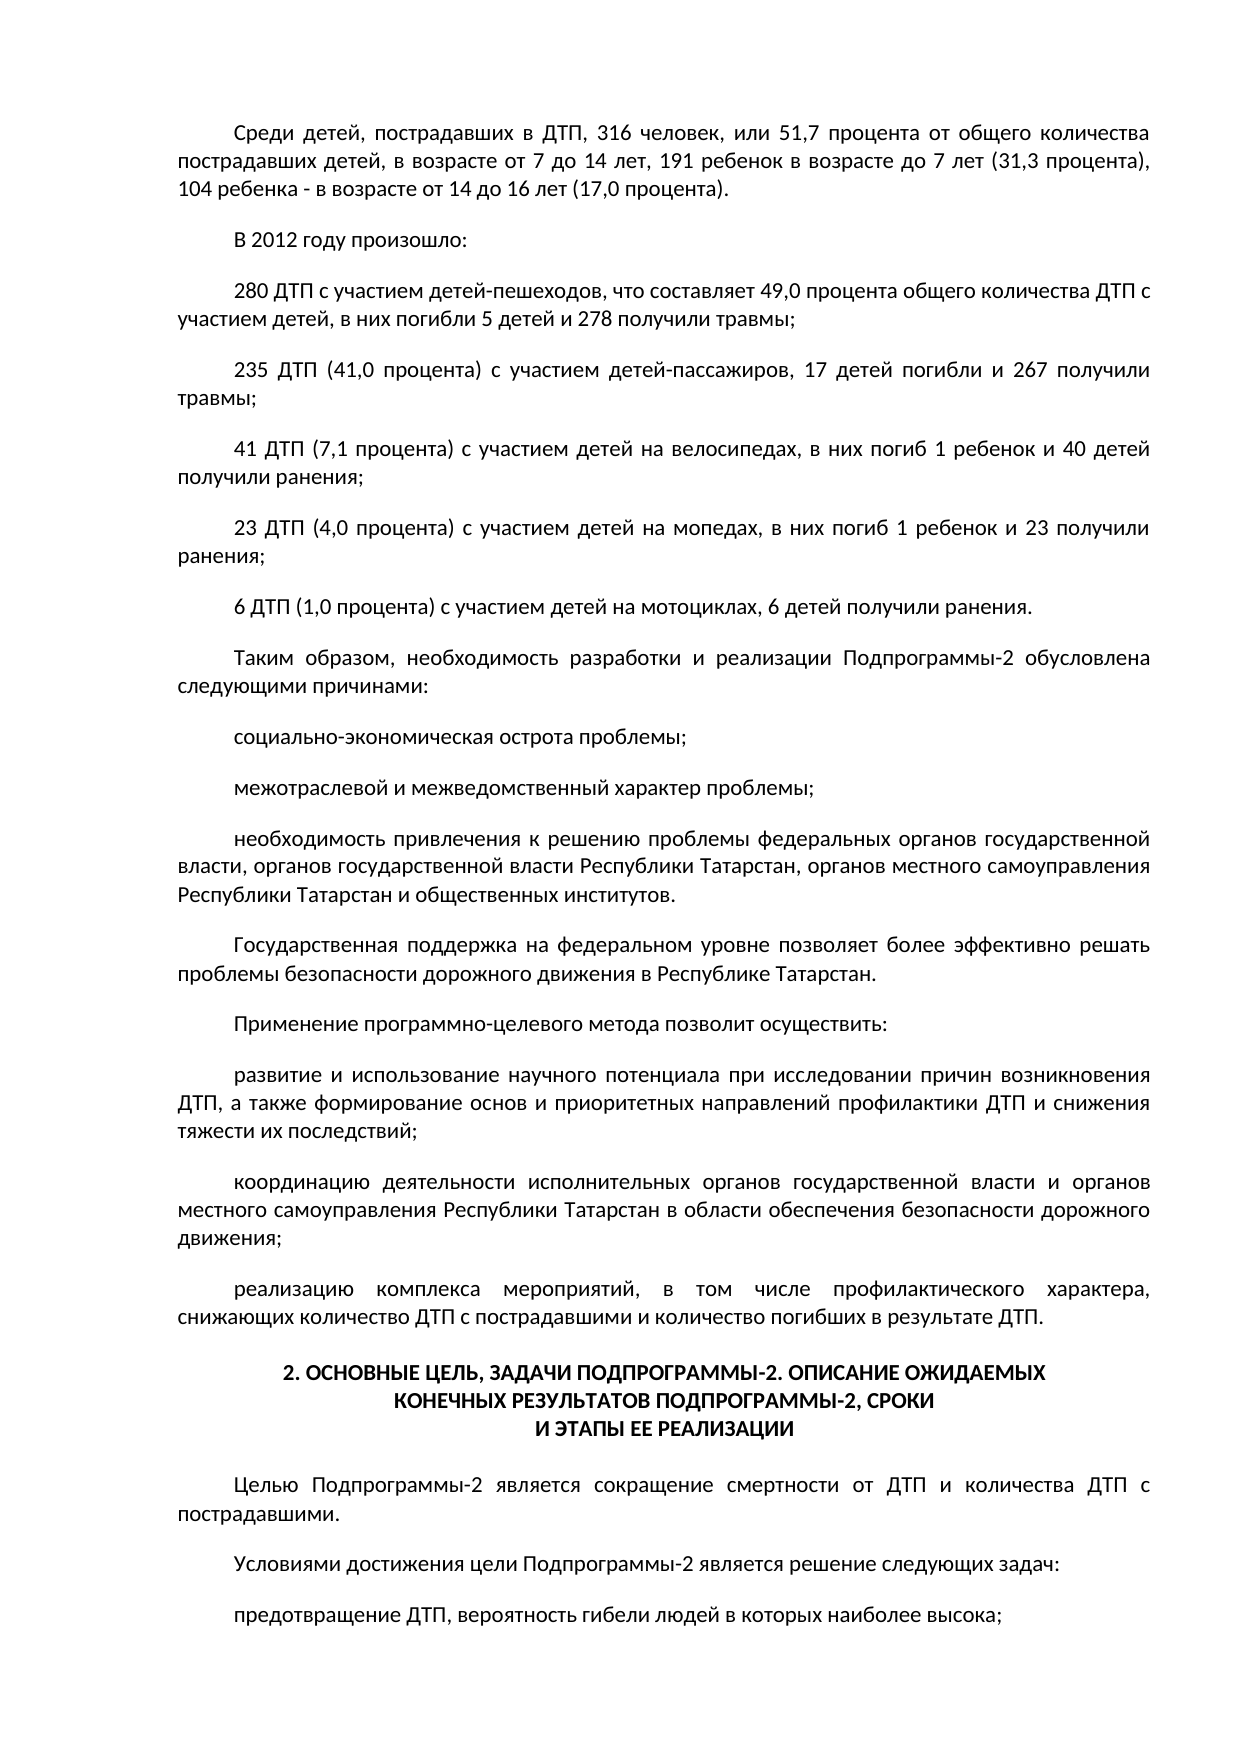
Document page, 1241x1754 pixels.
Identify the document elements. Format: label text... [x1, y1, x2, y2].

text Среди детей, пострадавших в ДТП, 316 человек, или 51,7 процента от общего количества пострадавших детей, в возрасте от 7 до 14 лет, 191 ребенок в возрасте до 7 лет (31,3 процента), 104 ребенка - в возрасте от 14 до 16 лет (17,0 процента). [177, 118, 1152, 202]
text Государственная поддержка на федеральном уровне позволяет более эффективно решать проблемы безопасности дорожного движения в Республике Татарстан. [177, 931, 1152, 987]
text 280 ДТП с участием детей-пешеходов, что составляет 49,0 процента общего количества ДТП с участием детей, в них погибли 5 детей и 278 получили травмы; [177, 276, 1152, 332]
title 2. ОСНОВНЫЕ ЦЕЛЬ, ЗАДАЧИ ПОДПРОГРАММЫ-2. ОПИСАНИЕ ОЖИДАЕМЫХ [177, 1358, 1152, 1387]
text Применение программно-целевого метода позволит осуществить: [177, 1009, 1152, 1038]
text необходимость привлечения к решению проблемы федеральных органов государственной власти, органов государственной власти Республики Татарстан, органов местного самоуправления Республики Татарстан и общественных институтов. [177, 824, 1152, 908]
text предотвращение ДТП, вероятность гибели людей в которых наиболее высока; [177, 1601, 1152, 1628]
text 41 ДТП (7,1 процента) с участием детей на велосипедах, в них погиб 1 ребенок и 40 детей получили ранения; [177, 434, 1152, 490]
text 235 ДТП (41,0 процента) с участием детей-пассажиров, 17 детей погибли и 267 получили травмы; [177, 355, 1152, 411]
text Целью Подпрограммы-2 является сокращение смертности от ДТП и количества ДТП с пострадавшими. [177, 1471, 1152, 1527]
title И ЭТАПЫ ЕЕ РЕАЛИЗАЦИИ [177, 1414, 1152, 1443]
text социально-экономическая острота проблемы; [177, 722, 1152, 750]
text развитие и использование научного потенциала при исследовании причин возникновения ДТП, а также формирование основ и приоритетных направлений профилактики ДТП и снижения тяжести их последствий; [177, 1061, 1152, 1144]
text Таким образом, необходимость разработки и реализации Подпрограммы-2 обусловлена следующими причинами: [177, 643, 1152, 699]
text 6 ДТП (1,0 процента) с участием детей на мотоциклах, 6 детей получили ранения. [177, 592, 1152, 620]
text реализацию комплекса мероприятий, в том числе профилактического характера, снижающих количество ДТП с пострадавшими и количество погибших в результате ДТП. [177, 1274, 1152, 1331]
text В 2012 году произошло: [177, 225, 1152, 253]
text 23 ДТП (4,0 процента) с участием детей на мопедах, в них погиб 1 ребенок и 23 получили ранения; [177, 513, 1152, 569]
title КОНЕЧНЫХ РЕЗУЛЬТАТОВ ПОДПРОГРАММЫ-2, СРОКИ [177, 1387, 1152, 1414]
text межотраслевой и межведомственный характер проблемы; [177, 773, 1152, 801]
text координацию деятельности исполнительных органов государственной власти и органов местного самоуправления Республики Татарстан в области обеспечения безопасности дорожного движения; [177, 1167, 1152, 1252]
text Условиями достижения цели Подпрограммы-2 является решение следующих задач: [177, 1549, 1152, 1578]
